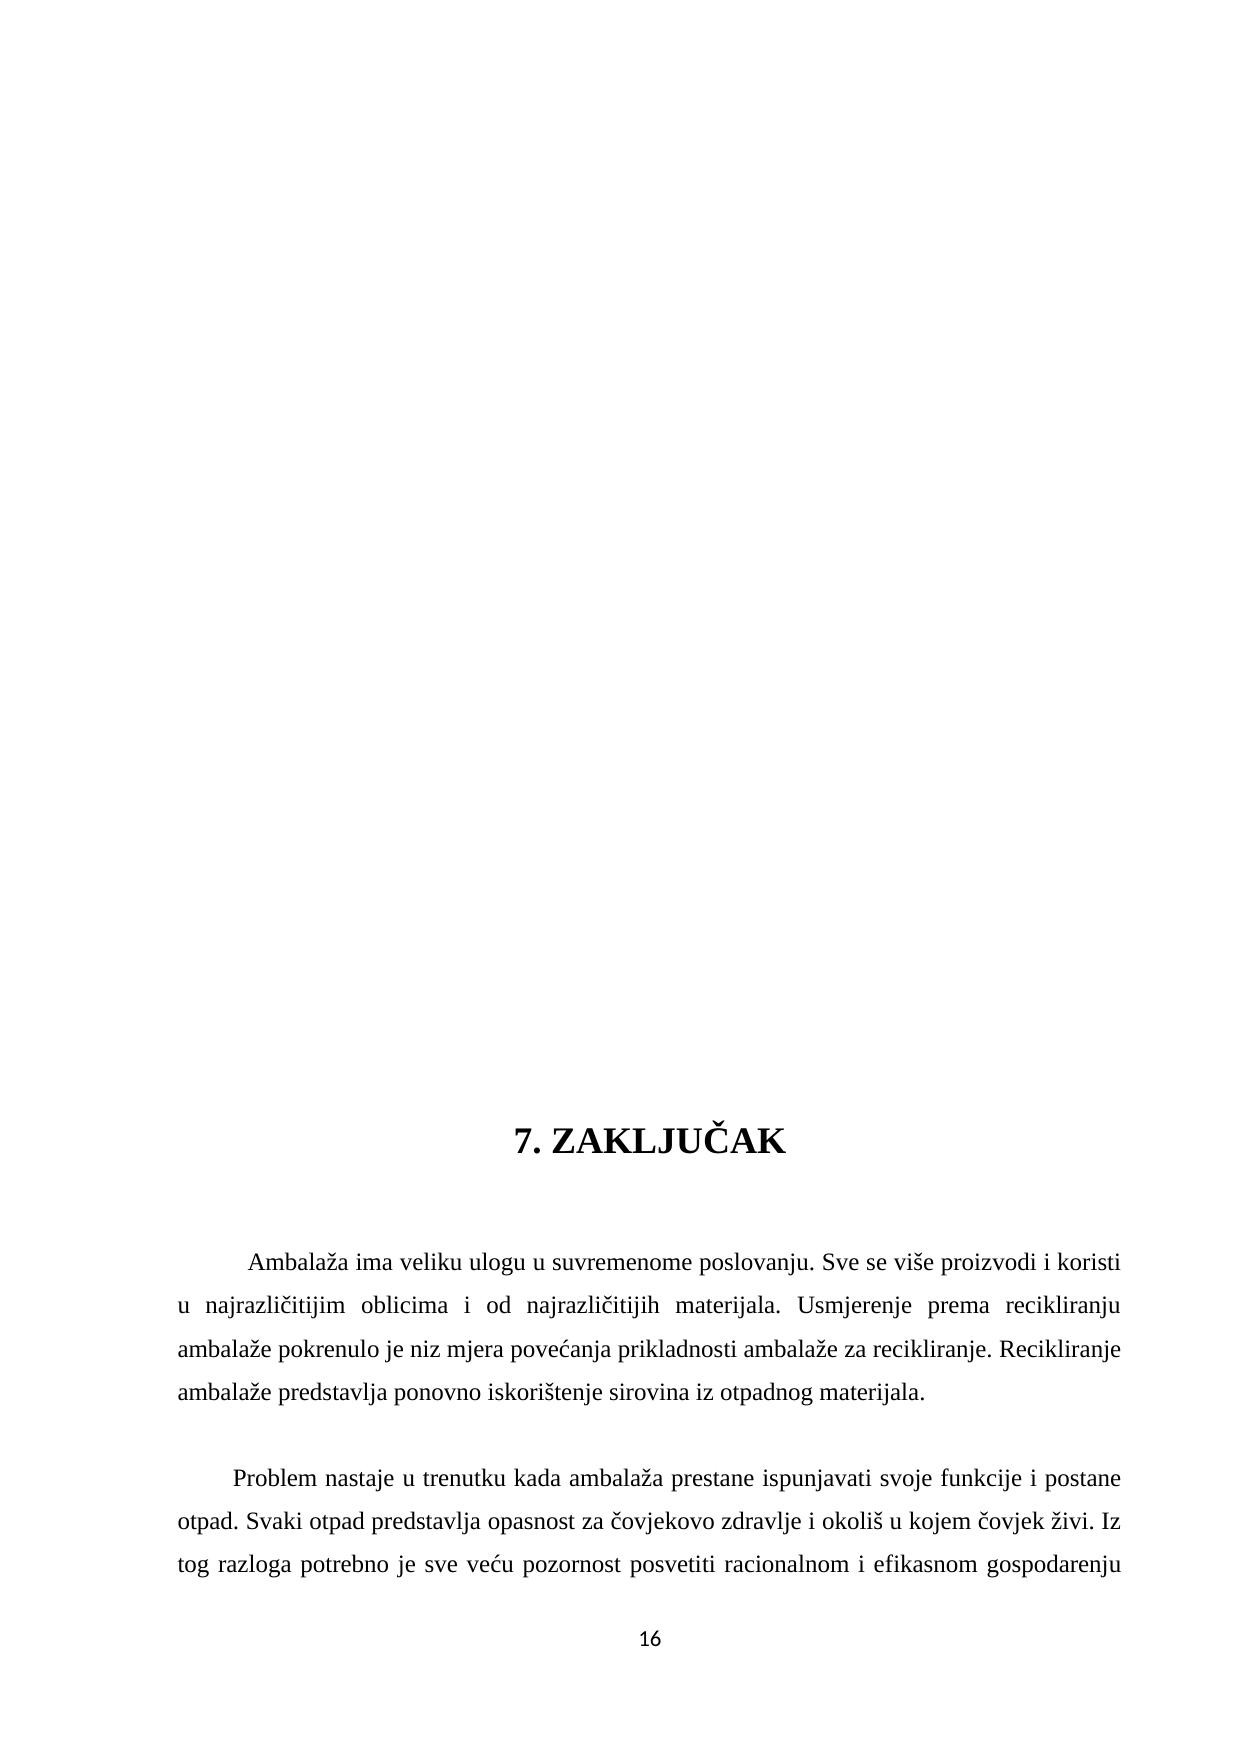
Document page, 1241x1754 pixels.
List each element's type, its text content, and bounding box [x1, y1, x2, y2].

text 7. ZAKLJUČAK [177, 1118, 1122, 1161]
text Ambalaža ima veliku ulogu u suvremenome poslovanju. Sve se više proizvodi i koristi u najrazličitijim oblicima i od najrazličitijih materijala. Usmjerenje prema recikliranju ambalaže pokrenulo je niz mjera povećanja prikladnosti ambalaže za recikliranje. Recikliranje ambalaže predstavlja ponovno iskorištenje sirovina iz otpadnog materijala. [177, 1247, 1122, 1406]
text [177, 1463, 1122, 1578]
